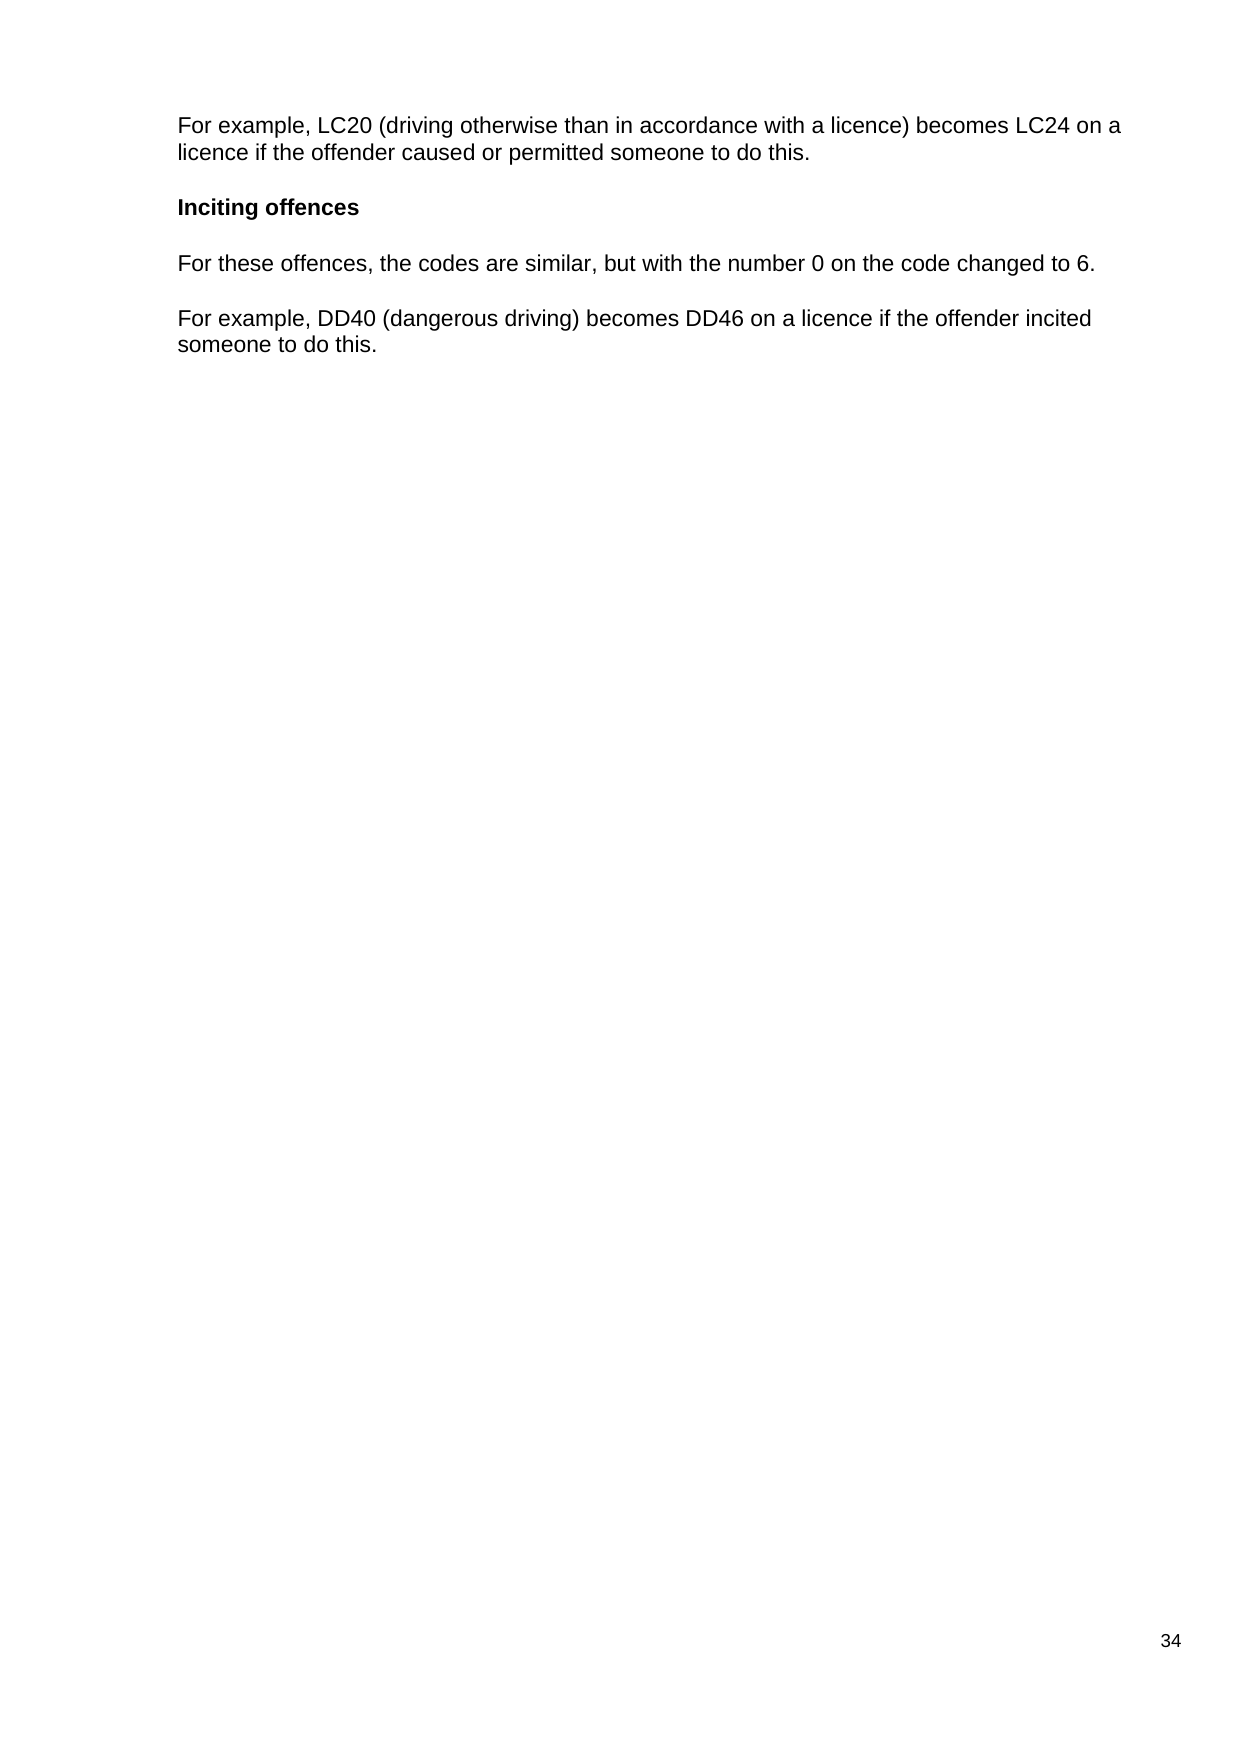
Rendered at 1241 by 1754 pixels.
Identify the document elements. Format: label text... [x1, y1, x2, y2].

text Inciting offences [177, 194, 1181, 220]
text For example, LC20 (driving otherwise than in accordance with a licence) becomes LC24 on a licence if the offender caused or permitted someone to do this. [177, 112, 1181, 165]
text For example, DD40 (dangerous driving) becomes DD46 on a licence if the offender incited someone to do this. [177, 305, 1181, 358]
text For these offences, the codes are similar, but with the number 0 on the code changed to 6. [177, 249, 1181, 276]
